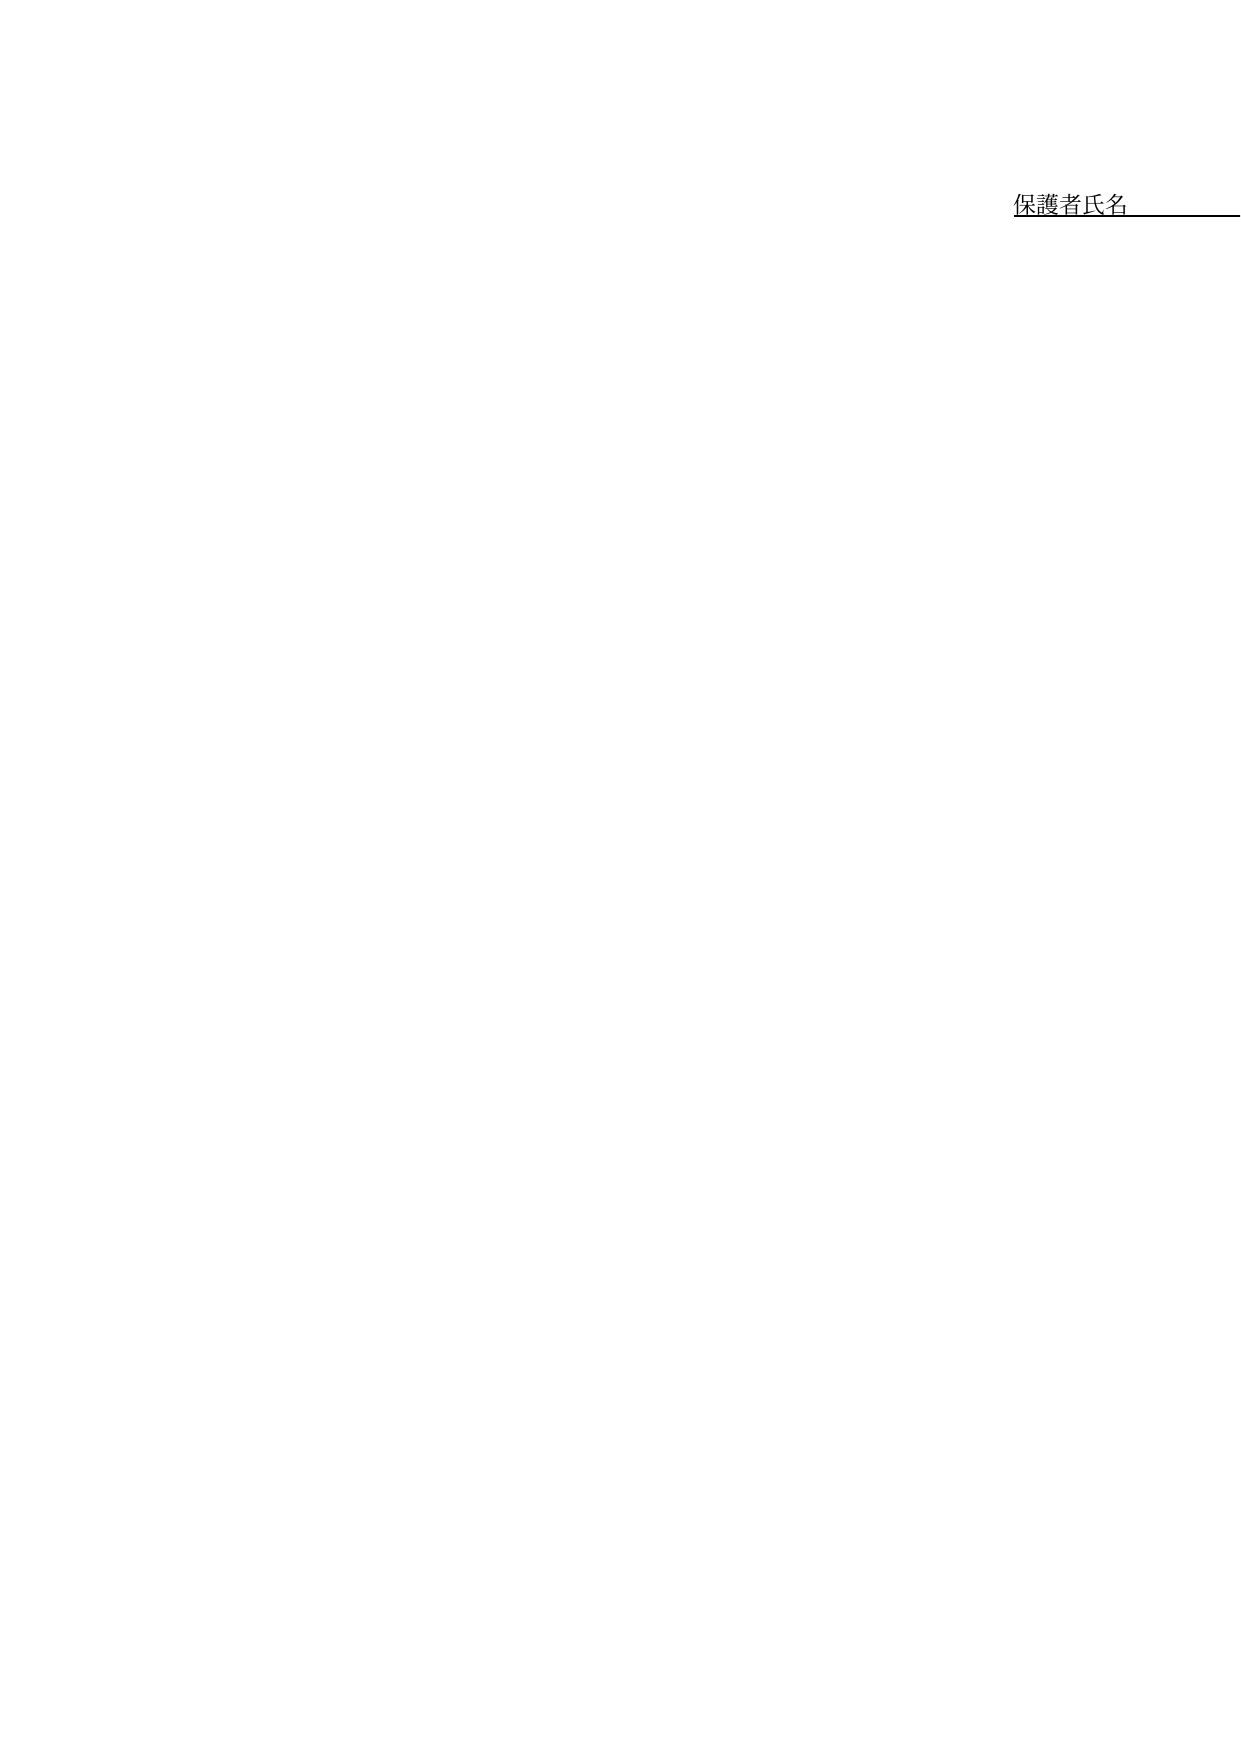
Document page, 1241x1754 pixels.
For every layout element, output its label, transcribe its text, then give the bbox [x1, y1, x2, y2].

text 保護者氏名 [112, 184, 1128, 222]
